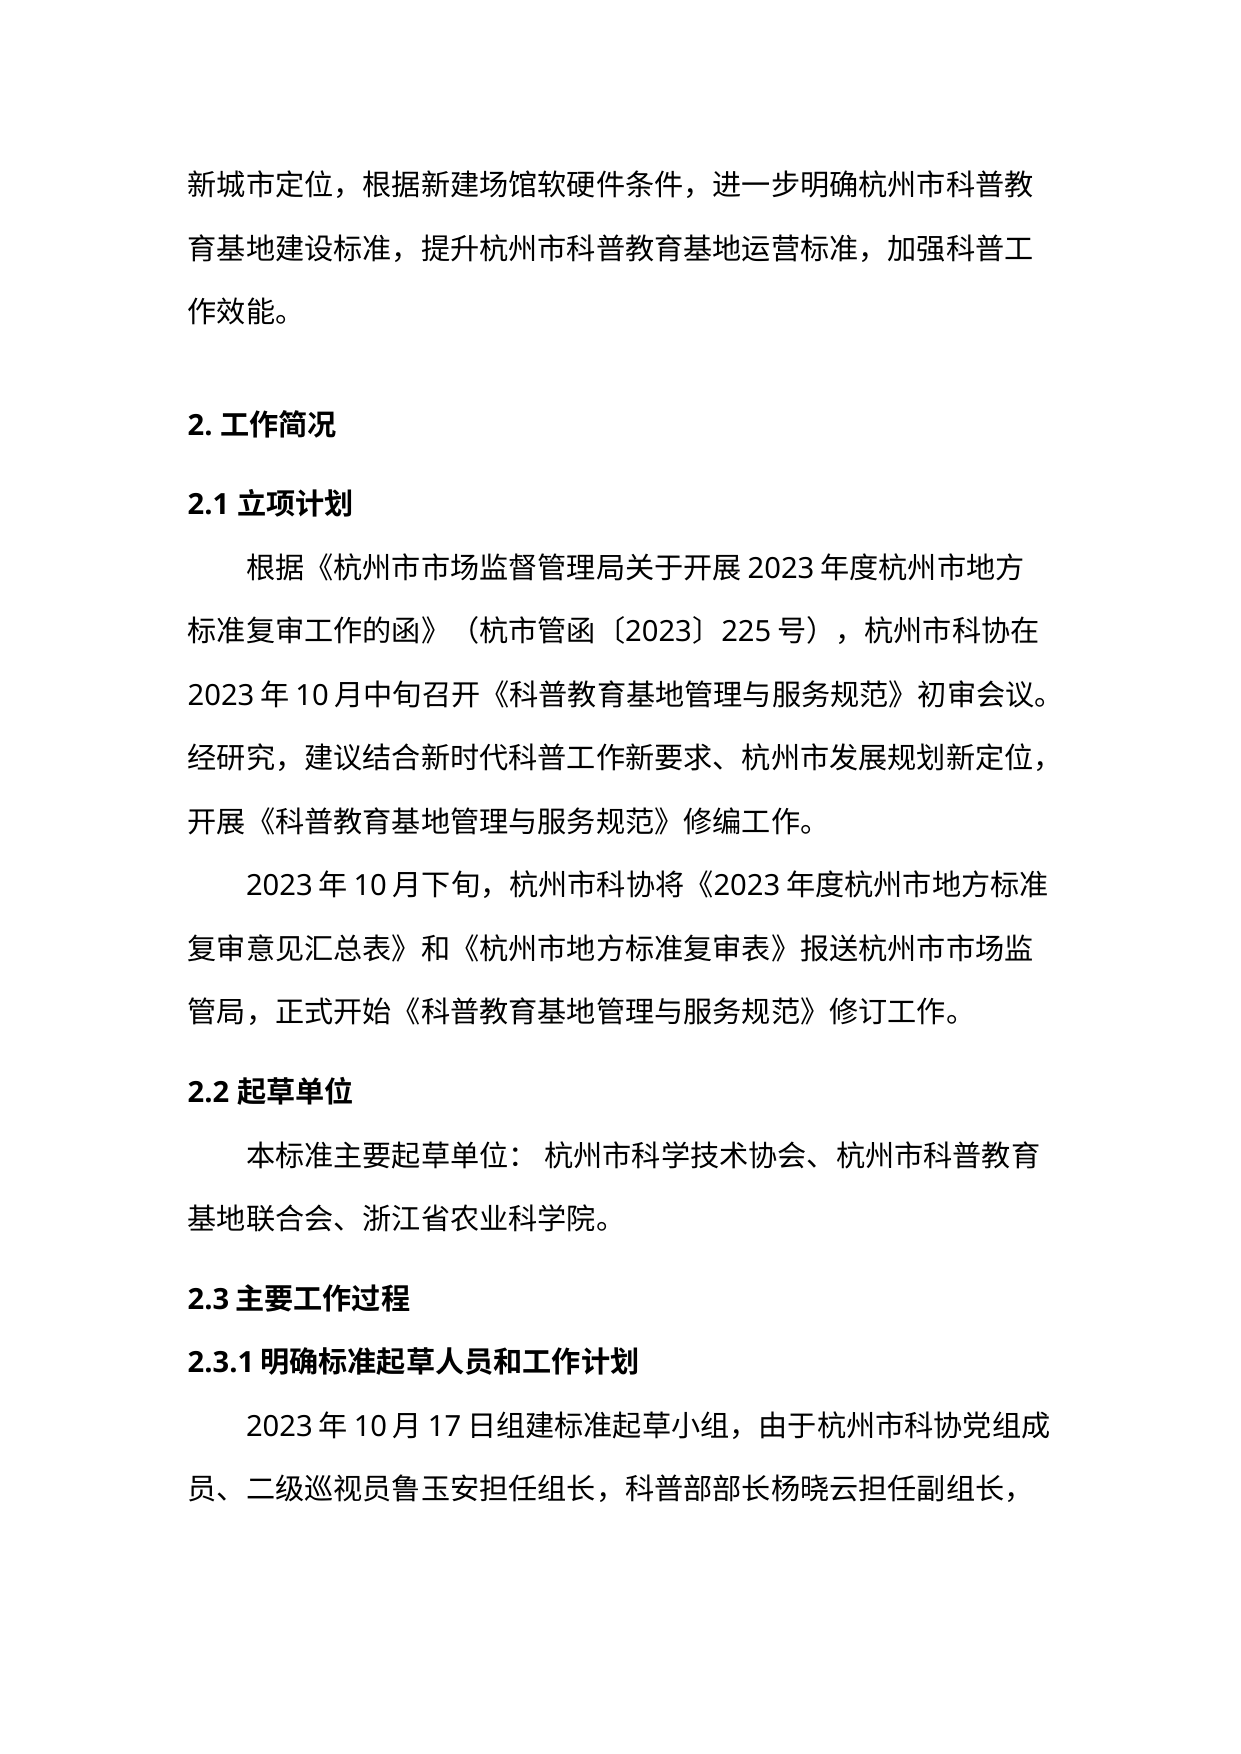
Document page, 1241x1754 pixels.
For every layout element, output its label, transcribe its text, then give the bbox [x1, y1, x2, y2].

text 2.3.1明确标准起草人员和工作计划 [187, 1339, 1053, 1381]
text 2023年10月下旬，杭州市科协将《2023年度杭州市地方标准复审意见汇总表》和《杭州市地方标准复审表》报送杭州市市场监管局，正式开始《科普教育基地管理与服务规范》修订工作。 [187, 862, 1053, 1031]
text 本标准主要起草单位： 杭州市科学技术协会、杭州市科普教育基地联合会、浙江省农业科学院。 [187, 1132, 1053, 1238]
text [187, 162, 1053, 331]
subtitle 2.2 起草单位 [187, 1068, 1053, 1111]
subtitle 2. 工作简况 [187, 401, 1053, 443]
text 根据《杭州市市场监督管理局关于开展2023年度杭州市地方标准复审工作的函》（杭市管函〔2023〕225号），杭州市科协在2023年10月中旬召开《科普教育基地管理与服务规范》初审会议。经研究，建议结合新时代科普工作新要求、杭州市发展规划新定位，开展《科普教育基地管理与服务规范》修编工作。 [187, 544, 1053, 841]
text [187, 1402, 1053, 1508]
subtitle 2.1 立项计划 [187, 481, 1053, 523]
subtitle 2.3主要工作过程 [187, 1275, 1053, 1318]
